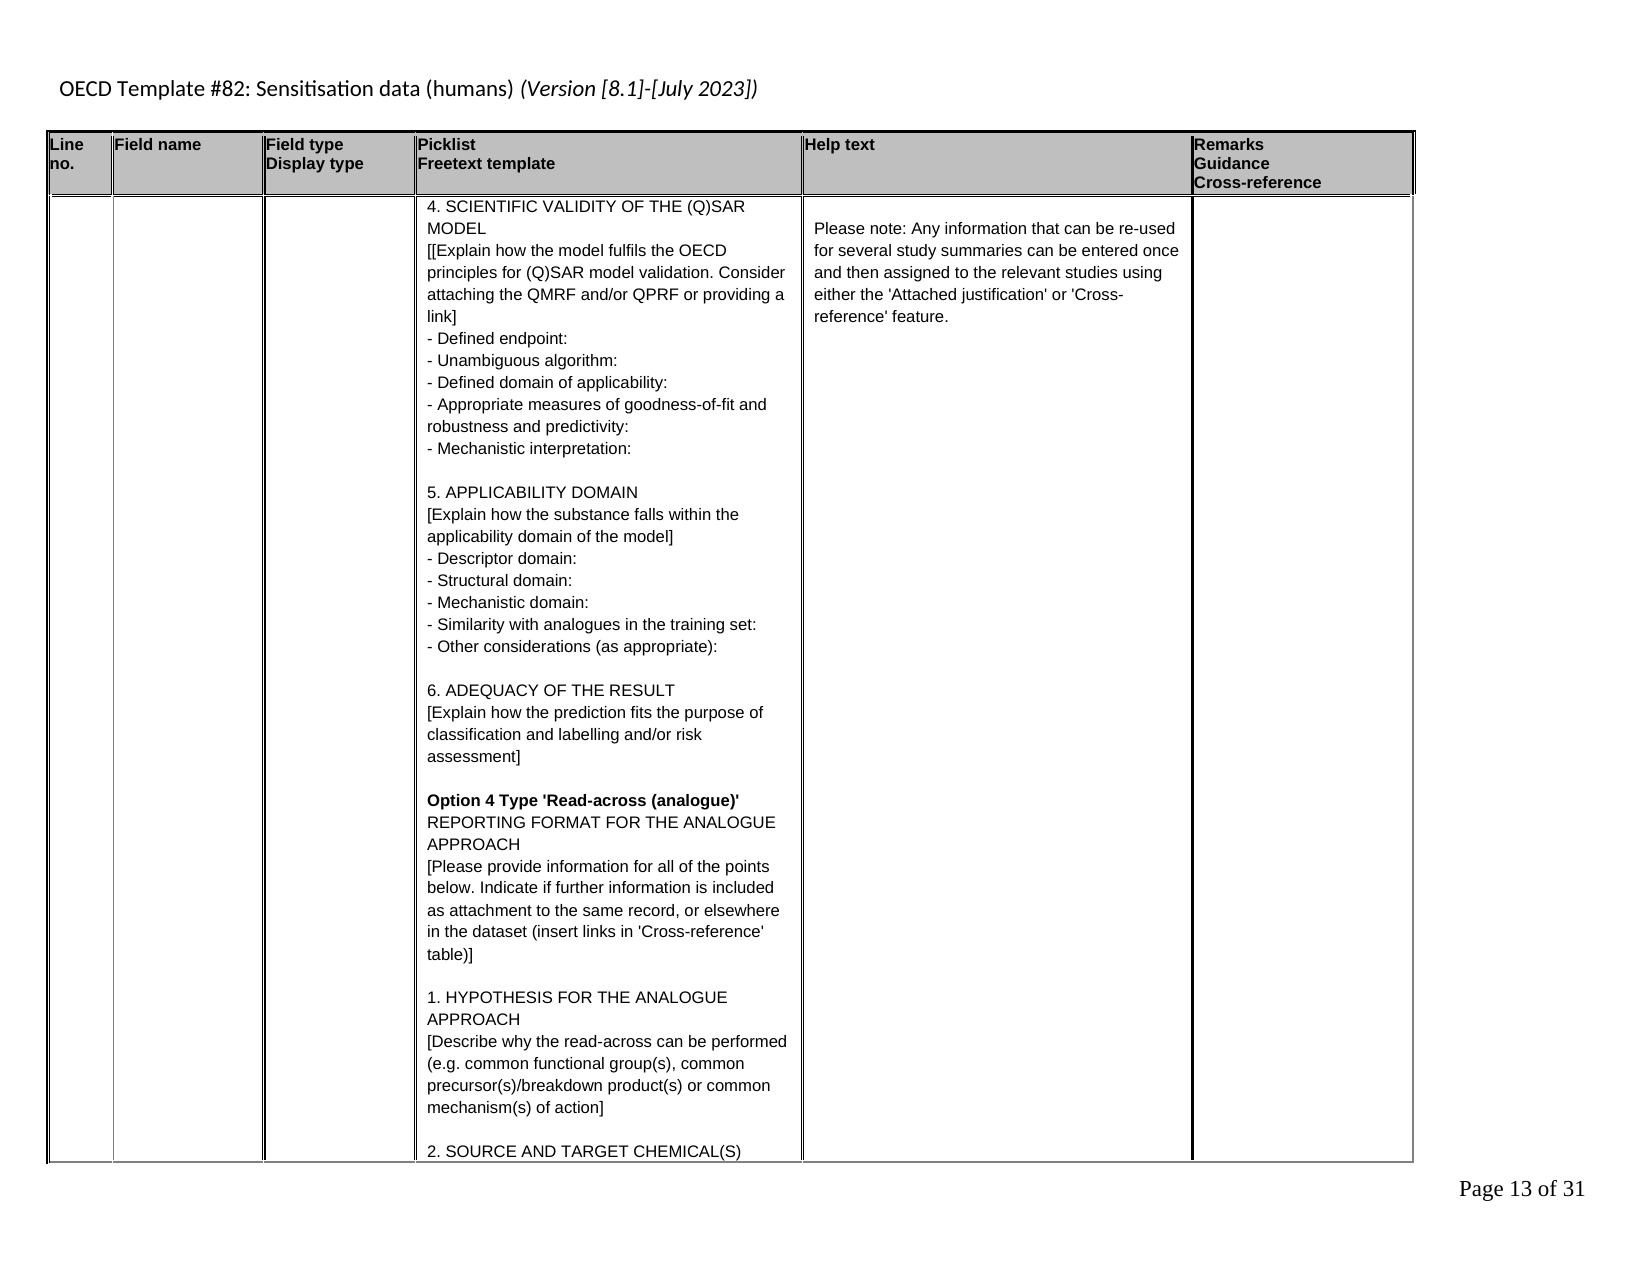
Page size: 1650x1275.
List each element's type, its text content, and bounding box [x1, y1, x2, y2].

table_header Field type Display type [264, 133, 416, 194]
table_header Remarks Guidance Cross-reference [1192, 133, 1412, 194]
table_cell [1192, 194, 1414, 1161]
table_header Picklist Freetext template [416, 133, 803, 194]
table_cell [803, 197, 1192, 1161]
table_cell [416, 197, 803, 1161]
table_cell Justification for type of information [113, 194, 264, 1161]
table_header Line no. [50, 133, 112, 194]
table_cell Text template Display: Basic [264, 197, 416, 1161]
table_header Help text [803, 133, 1192, 194]
table_header Field name [113, 132, 264, 194]
table_cell [48, 194, 112, 1161]
